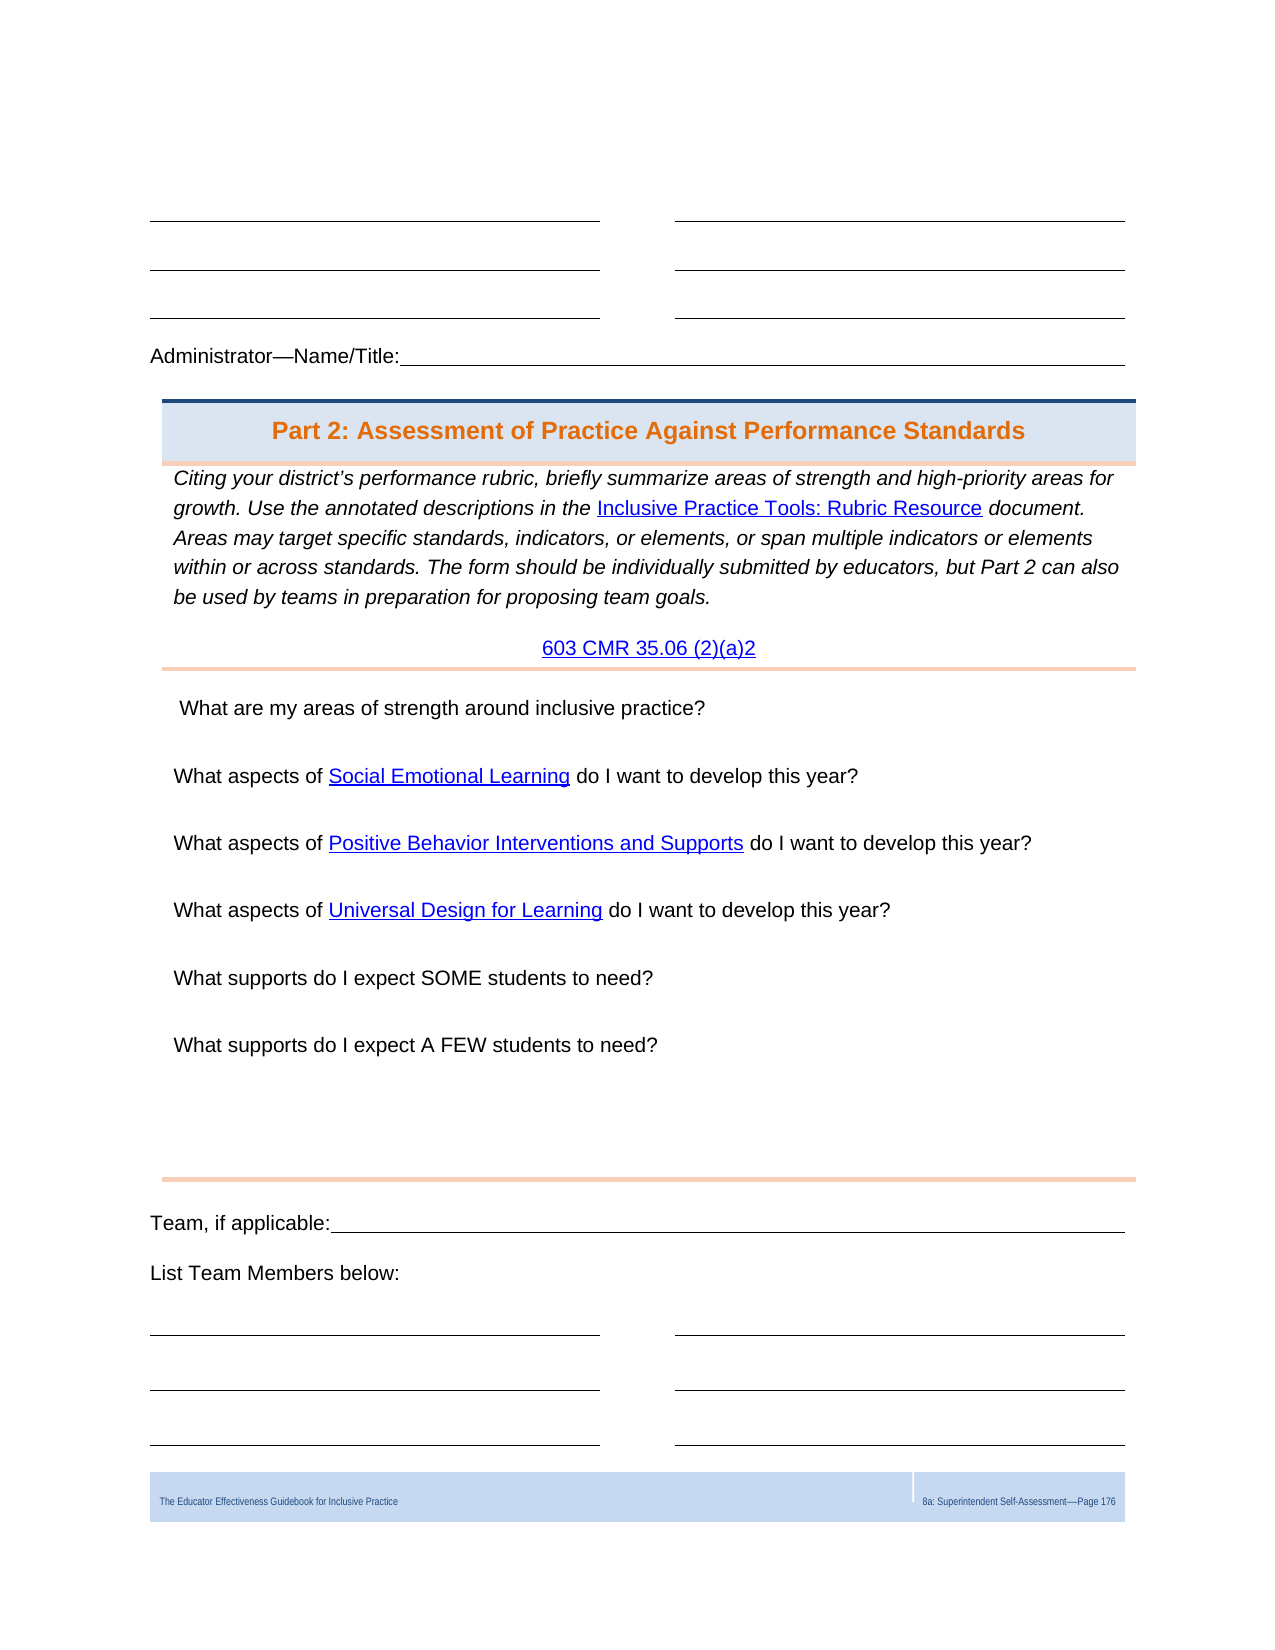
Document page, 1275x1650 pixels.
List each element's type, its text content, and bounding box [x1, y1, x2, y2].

text List Team Members below: [150, 1261, 1125, 1285]
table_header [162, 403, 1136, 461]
text Administrator—Name/Title: [150, 344, 1125, 368]
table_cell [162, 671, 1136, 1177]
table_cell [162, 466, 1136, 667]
text Team, if applicable: [150, 1207, 1125, 1236]
